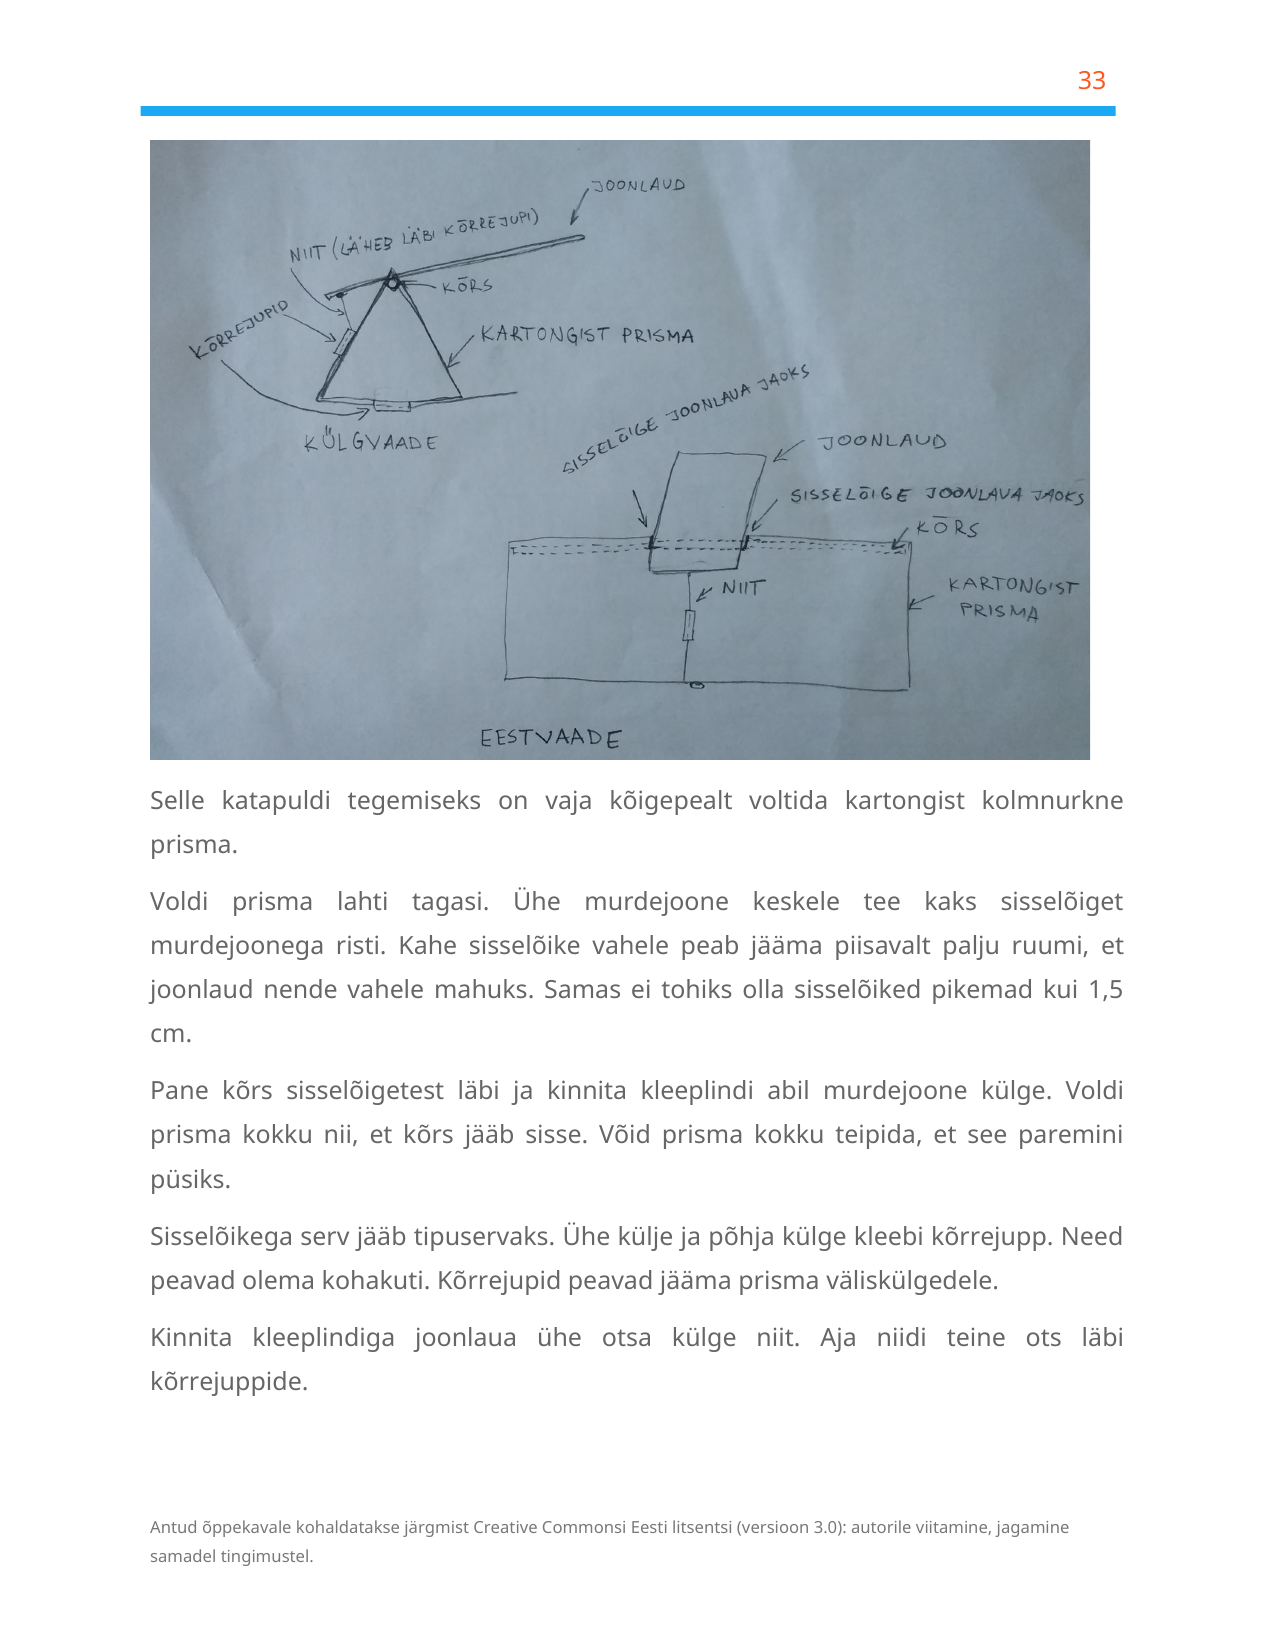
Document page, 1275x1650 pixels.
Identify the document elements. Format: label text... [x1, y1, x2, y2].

text Voldi prisma lahti tagasi. Ühe murdejoone keskele tee kaks sisselõiget murdejoonega risti. Kahe sisselõike vahele peab jääma piisavalt palju ruumi, et joonlaud nende vahele mahuks. Samas ei tohiks olla sisselõiked pikemad kui 1,5 cm. [150, 883, 1125, 1050]
text Sisselõikega serv jääb tipuservaks. Ühe külje ja põhja külge kleebi kõrrejupp. Need peavad olema kohakuti. Kõrrejupid peavad jääma prisma väliskülgedele. [150, 1218, 1125, 1297]
text Kinnita kleeplindiga joonlaua ühe otsa külge niit. Aja niidi teine ots läbi kõrrejuppide. [150, 1319, 1125, 1398]
text Pane kõrs sisselõigetest läbi ja kinnita kleeplindi abil murdejoone külge. Voldi prisma kokku nii, et kõrs jääb sisse. Võid prisma kokku teipida, et see paremini püsiks. [150, 1073, 1125, 1196]
picture [150, 140, 1091, 760]
text Selle katapuldi tegemiseks on vaja kõigepealt voltida kartongist kolmnurkne prisma. [150, 782, 1125, 861]
picture [140, 106, 1116, 116]
